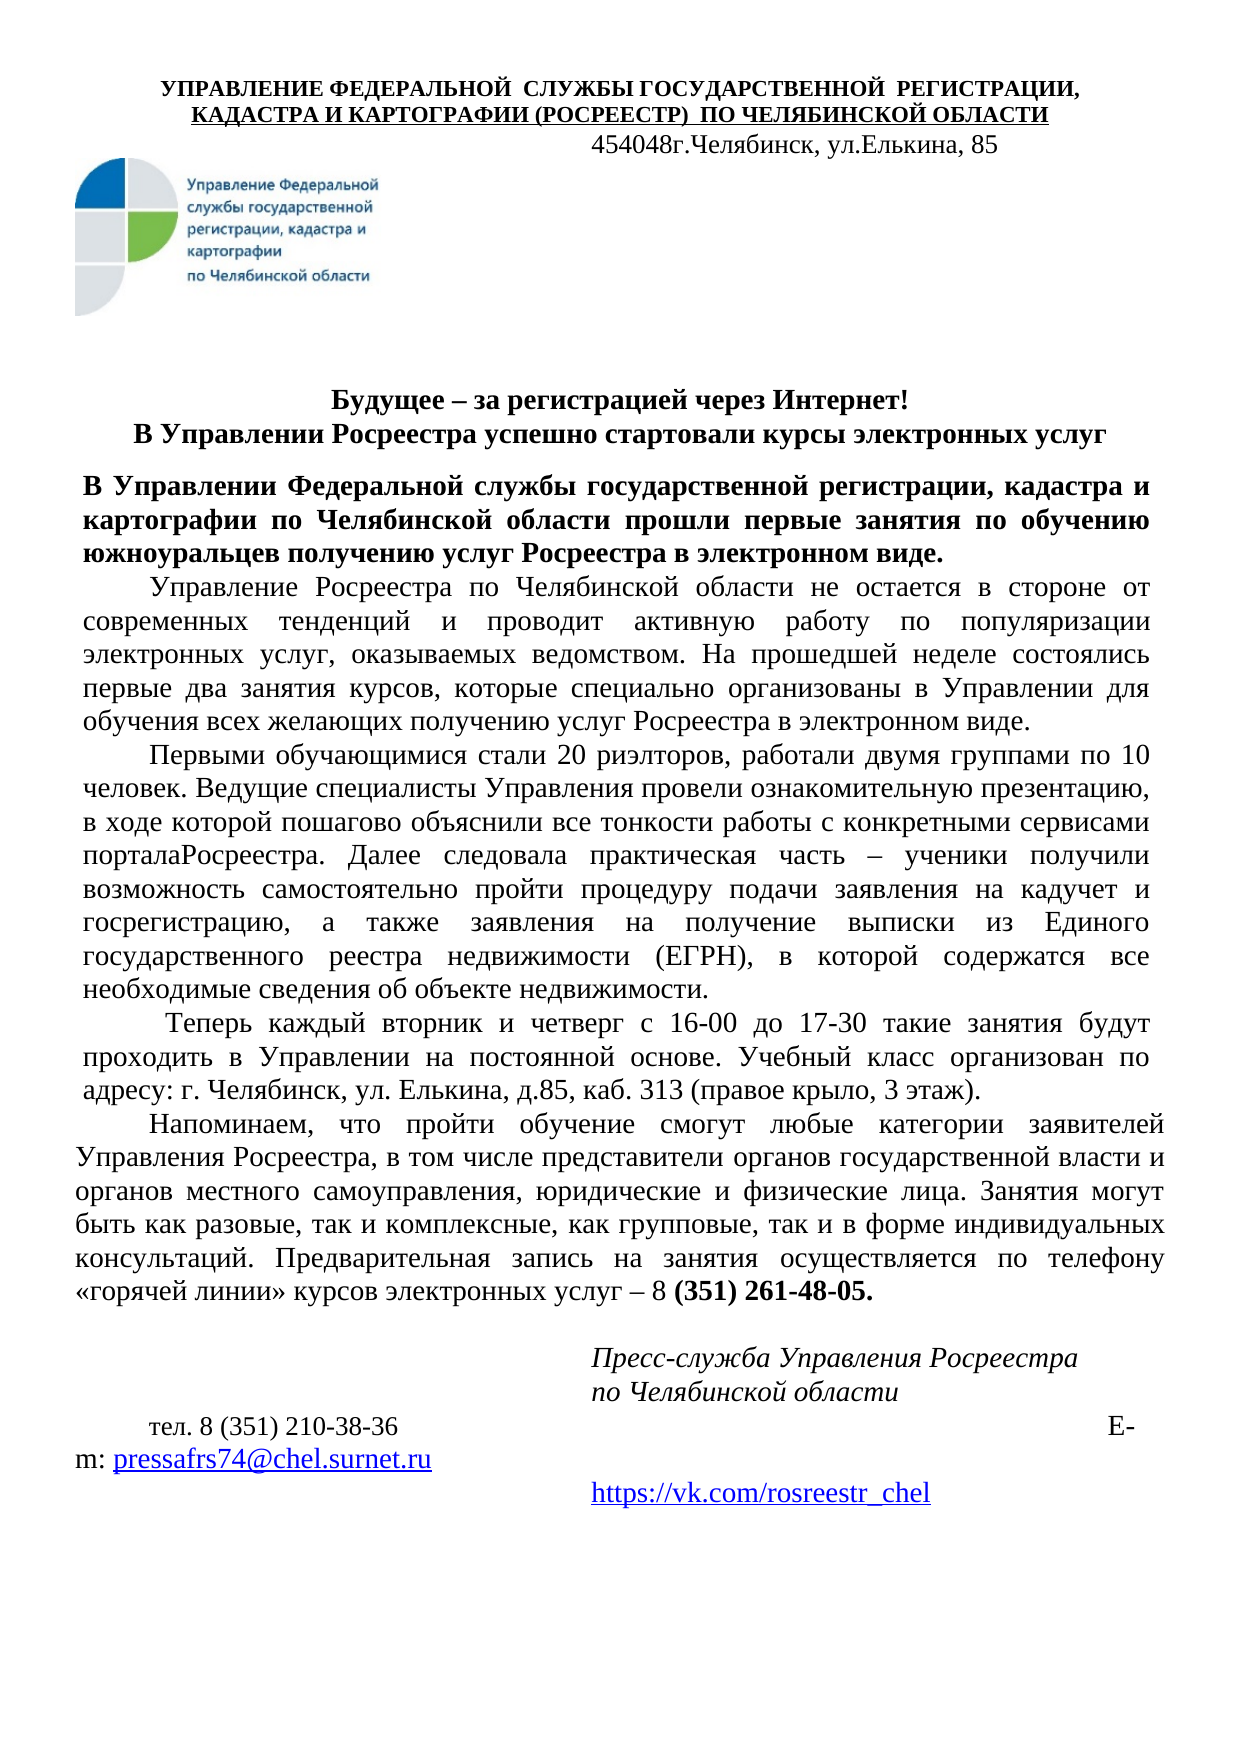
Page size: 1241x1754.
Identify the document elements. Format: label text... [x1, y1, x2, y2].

text В Управлении Федеральной службы государственной регистрации, кадастра и картографии по Челябинской области прошли первые занятия по обучению южноуральцев получению услуг Росреестра в электронном виде. [83, 468, 1151, 569]
text Первыми обучающимися стали 20 риэлторов, работали двумя группами по 10 человек. Ведущие специалисты Управления провели ознакомительную презентацию, в ходе которой пошагово объяснили все тонкости работы с конкретными сервисами порталаРосреестра. Далее следовала практическая часть – ученики получили возможность самостоятельно пройти процедуру подачи заявления на кадучет и госрегистрацию, а также заявления на получение выписки из Единого государственного реестра недвижимости (ЕГРН), в которой содержатся все необходимые сведения об объекте недвижимости. [83, 737, 1151, 1005]
picture [75, 158, 383, 316]
text Будущее – за регистрацией через Интернет! [75, 382, 1165, 416]
text Пресс-служба Управления Росреестра [591, 1341, 1165, 1374]
text тел. 8 (351) 210-38-36 E-m: pressafrs74@chel.surnet.ru [75, 1408, 1165, 1475]
text Управление Росреестра по Челябинской области не остается в стороне от современных тенденций и проводит активную работу по популяризации электронных услуг, оказываемых ведомством. На прошедшей неделе состоялись первые два занятия курсов, которые специально организованы в Управлении для обучения всех желающих получению услуг Росреестра в электронном виде. [83, 569, 1151, 737]
text Теперь каждый вторник и четверг с 16-00 до 17-30 такие занятия будут проходить в Управлении на постоянной основе. Учебный класс организован по адресу: г. Челябинск, ул. Елькина, д.85, каб. 313 (правое крыло, 3 этаж). [83, 1005, 1151, 1106]
text КАДАСТРА И КАРТОГРАФИИ (РОСРЕЕСТР) ПО ЧЕЛЯБИНСКОЙ ОБЛАСТИ [75, 101, 1165, 128]
text .Челябинск, ул.Елькина, 85 [75, 128, 1165, 159]
text УПРАВЛЕНИЕ ФЕДЕРАЛЬНОЙ СЛУЖБЫ ГОСУДАРСТВЕННОЙ РЕГИСТРАЦИИ, [75, 75, 1165, 101]
text Напоминаем, что пройти обучение смогут любые категории заявителей Управления Росреестра, в том числе представители органов государственной власти и органов местного самоуправления, юридические и физические лица. Занятия могут быть как разовые, так и комплексные, как групповые, так и в форме индивидуальных консультаций. Предварительная запись на занятия осуществляется по телефону «горячей линии» курсов электронных услуг – 8 (351) 261-48-05. [75, 1106, 1165, 1307]
text В Управлении Росреестра успешно стартовали курсы электронных услуг [75, 416, 1165, 449]
text https://vk.com/rosreestr_chel [75, 1475, 1159, 1508]
text по Челябинской области [517, 1374, 1165, 1408]
